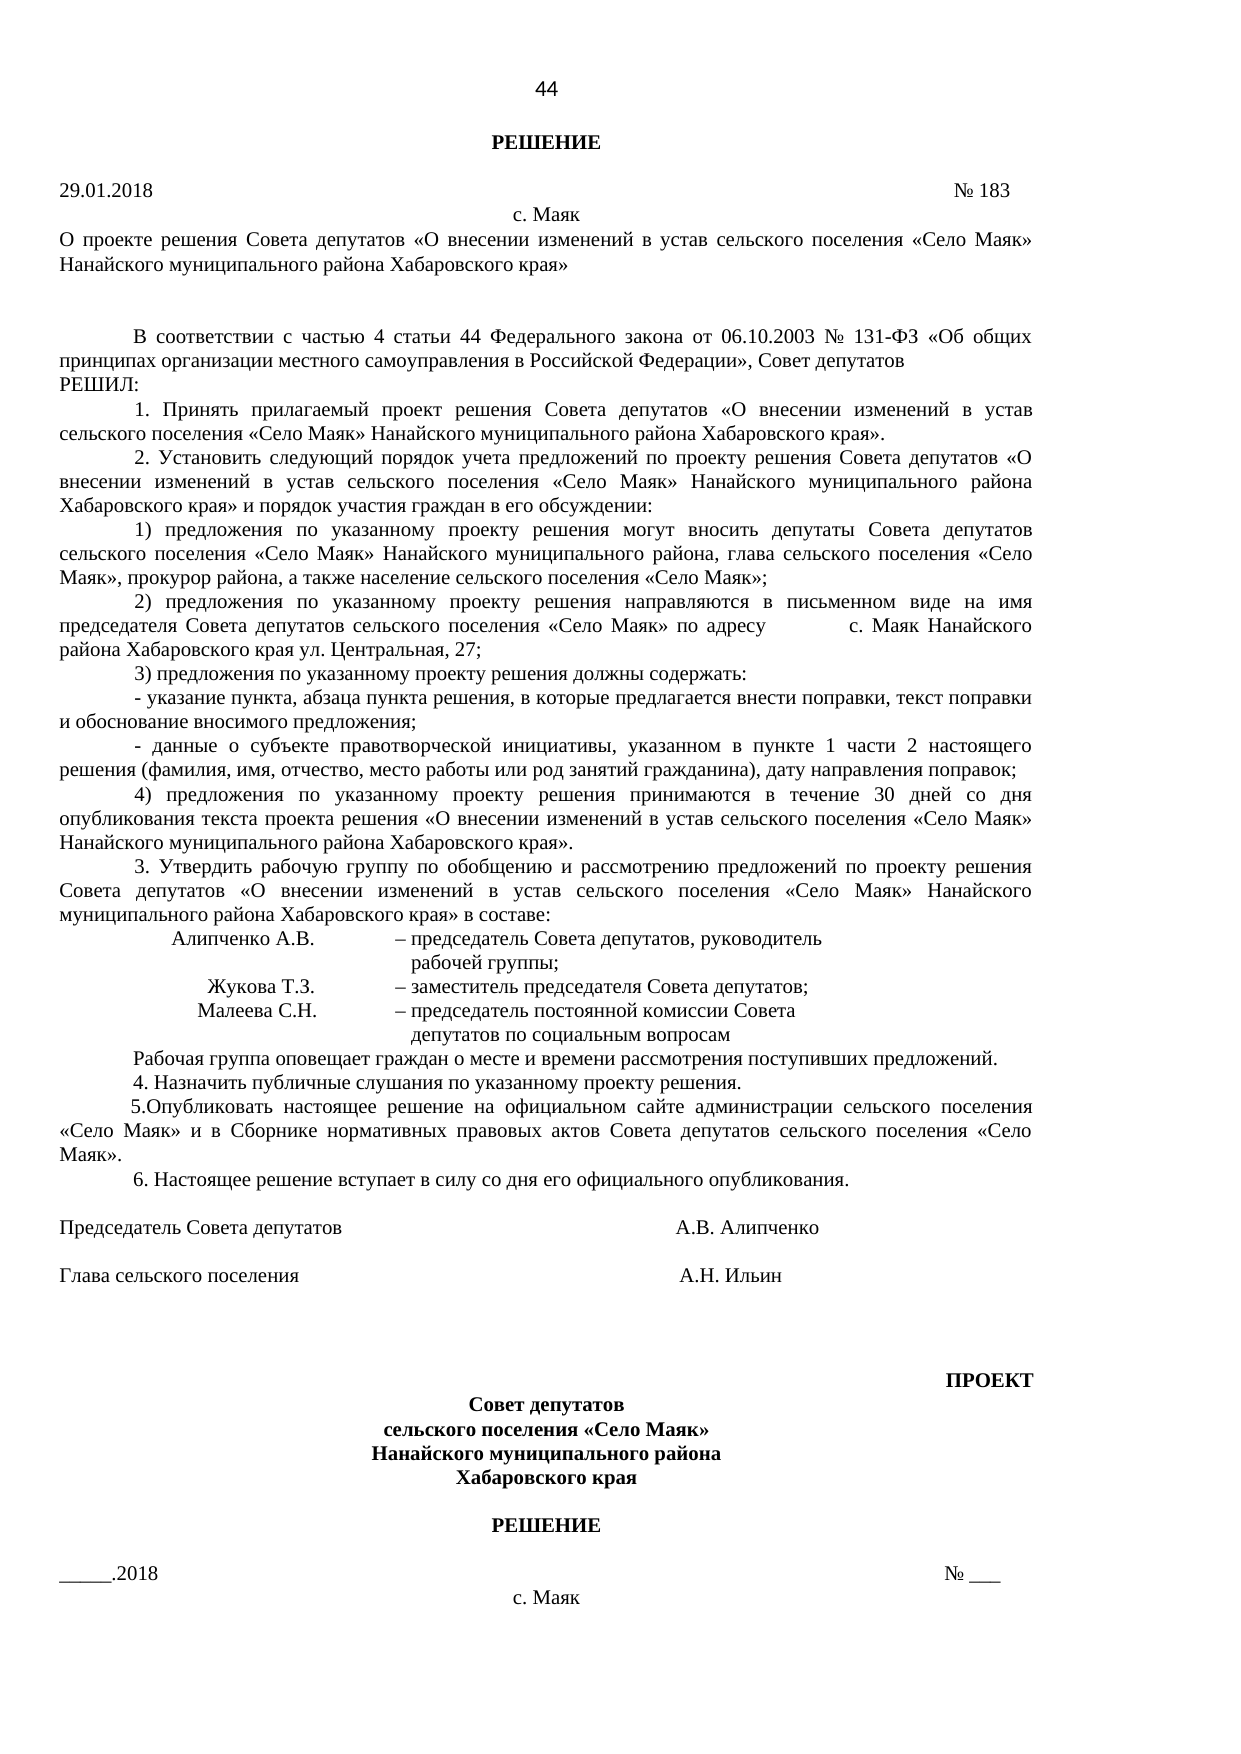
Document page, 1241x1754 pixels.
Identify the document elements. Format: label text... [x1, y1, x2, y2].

text Хабаровского края [59, 1464, 1033, 1489]
text РЕШЕНИЕ [59, 130, 1033, 154]
text с. Маяк [59, 202, 1033, 226]
text Глава сельского поселения А.Н. Ильин [59, 1263, 1033, 1287]
text с. Маяк [59, 1585, 1033, 1609]
text 3) предложения по указанному проекту решения должны содержать: [59, 661, 1033, 685]
text Нанайского муниципального района [59, 1441, 1033, 1464]
text 6. Настоящее решение вступает в силу со дня его официального опубликования. [59, 1166, 1033, 1191]
text Рабочая группа оповещает граждан о месте и времени рассмотрения поступивших предложений. [59, 1046, 1033, 1070]
text 1. Принять прилагаемый проект решения Совета депутатов «О внесении изменений в устав сельского поселения «Село Маяк» Нанайского муниципального района Хабаровского края». [59, 396, 1033, 444]
text 4) предложения по указанному проекту решения принимаются в течение 30 дней со дня опубликования текста проекта решения «О внесении изменений в устав сельского поселения «Село Маяк» Нанайского муниципального района Хабаровского края». [59, 781, 1033, 854]
text Совет депутатов [59, 1392, 1033, 1416]
text Председатель Совета депутатов А.В. Алипченко [59, 1214, 1033, 1239]
text - указание пункта, абзаца пункта решения, в которые предлагается внести поправки, текст поправки и обоснование вносимого предложения; [59, 685, 1033, 733]
text 3. Утвердить рабочую группу по обобщению и рассмотрению предложений по проекту решения Совета депутатов «О внесении изменений в устав сельского поселения «Село Маяк» Нанайского муниципального района Хабаровского края» в составе: [59, 854, 1033, 926]
text РЕШЕНИЕ [59, 1513, 1033, 1537]
text 2) предложения по указанному проекту решения направляются в письменном виде на имя председателя Совета депутатов сельского поселения «Село Маяк» по адресу с. Маяк Нанайского района Хабаровского края ул. Центральная, 27; [59, 589, 1033, 661]
text 2. Установить следующий порядок учета предложений по проекту решения Совета депутатов «О внесении изменений в устав сельского поселения «Село Маяк» Нанайского муниципального района Хабаровского края» и порядок участия граждан в его обсуждении: [59, 444, 1033, 517]
text _____.2018 № ___ [59, 1561, 1033, 1585]
text 1) предложения по указанному проекту решения могут вносить депутаты Совета депутатов сельского поселения «Село Маяк» Нанайского муниципального района, глава сельского поселения «Село Маяк», прокурор района, а также население сельского поселения «Село Маяк»; [59, 517, 1033, 589]
text РЕШИЛ: [59, 372, 1033, 396]
text В соответствии с частью 4 статьи 44 Федерального закона от 06.10.2003 № 131-ФЗ «Об общих принципах организации местного самоуправления в Российской Федерации», Совет депутатов [59, 324, 1033, 372]
text ПРОЕКТ [59, 1368, 1033, 1392]
text - данные о субъекте правотворческой инициативы, указанном в пункте 1 части 2 настоящего решения (фамилия, имя, отчество, место работы или род занятий гражданина), дату направления поправок; [59, 733, 1033, 781]
text сельского поселения «Село Маяк» [59, 1416, 1033, 1441]
text 5.Опубликовать настоящее решение на официальном сайте администрации сельского поселения «Село Маяк» и в Сборнике нормативных правовых актов Совета депутатов сельского поселения «Село Маяк». [59, 1094, 1033, 1166]
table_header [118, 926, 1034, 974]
text 4. Назначить публичные слушания по указанному проекту решения. [59, 1070, 1033, 1094]
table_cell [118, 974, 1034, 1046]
text О проекте решения Совета депутатов «О внесении изменений в устав сельского поселения «Село Маяк» Нанайского муниципального района Хабаровского края» [59, 226, 1033, 276]
text 29.01.2018 № 183 [59, 178, 1033, 202]
